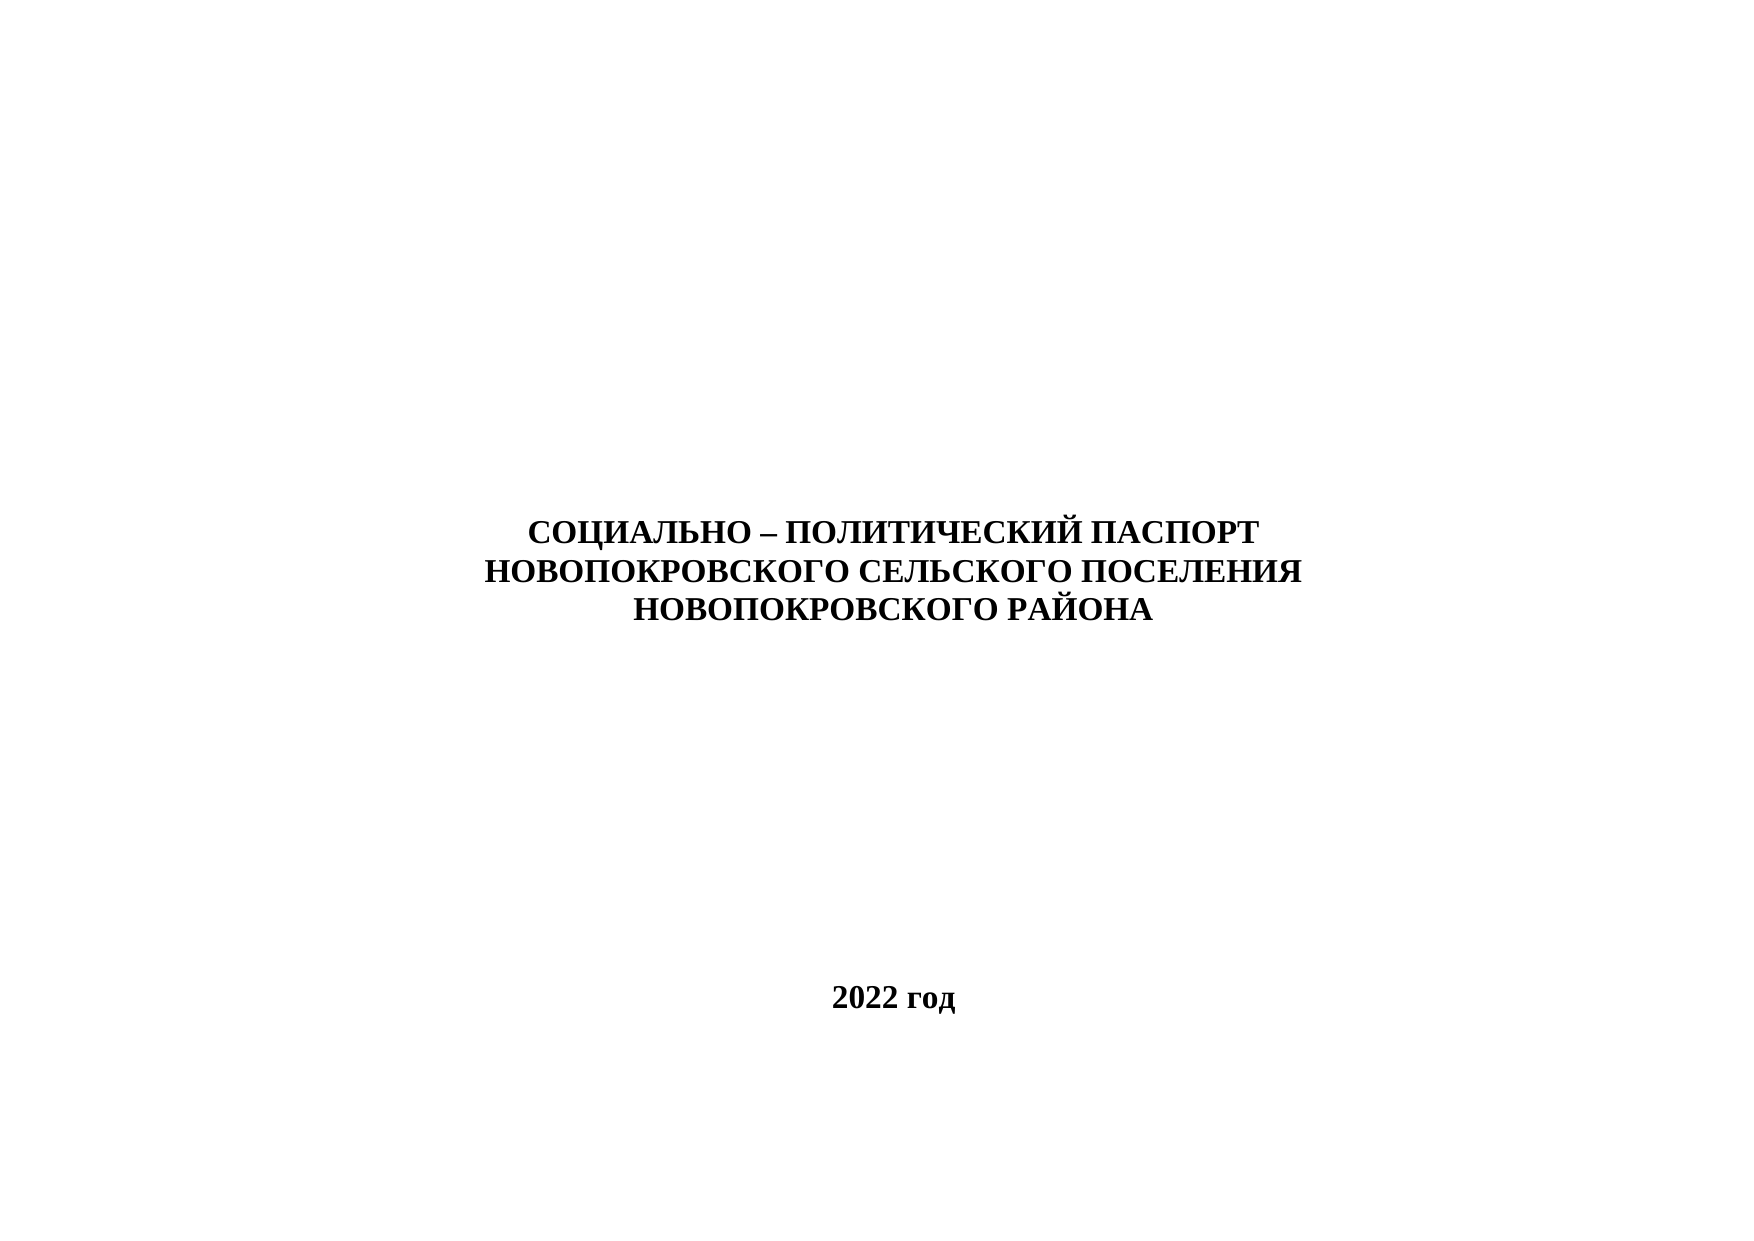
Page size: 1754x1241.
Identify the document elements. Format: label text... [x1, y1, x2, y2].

text СОЦИАЛЬНО – ПОЛИТИЧЕСКИЙ ПАСПОРТ [133, 513, 1654, 551]
text 2022 год [133, 977, 1654, 1016]
text НОВОПОКРОВСКОГО СЕЛЬСКОГО ПОСЕЛЕНИЯ [133, 551, 1654, 589]
text НОВОПОКРОВСКОГО РАЙОНА [133, 589, 1654, 628]
